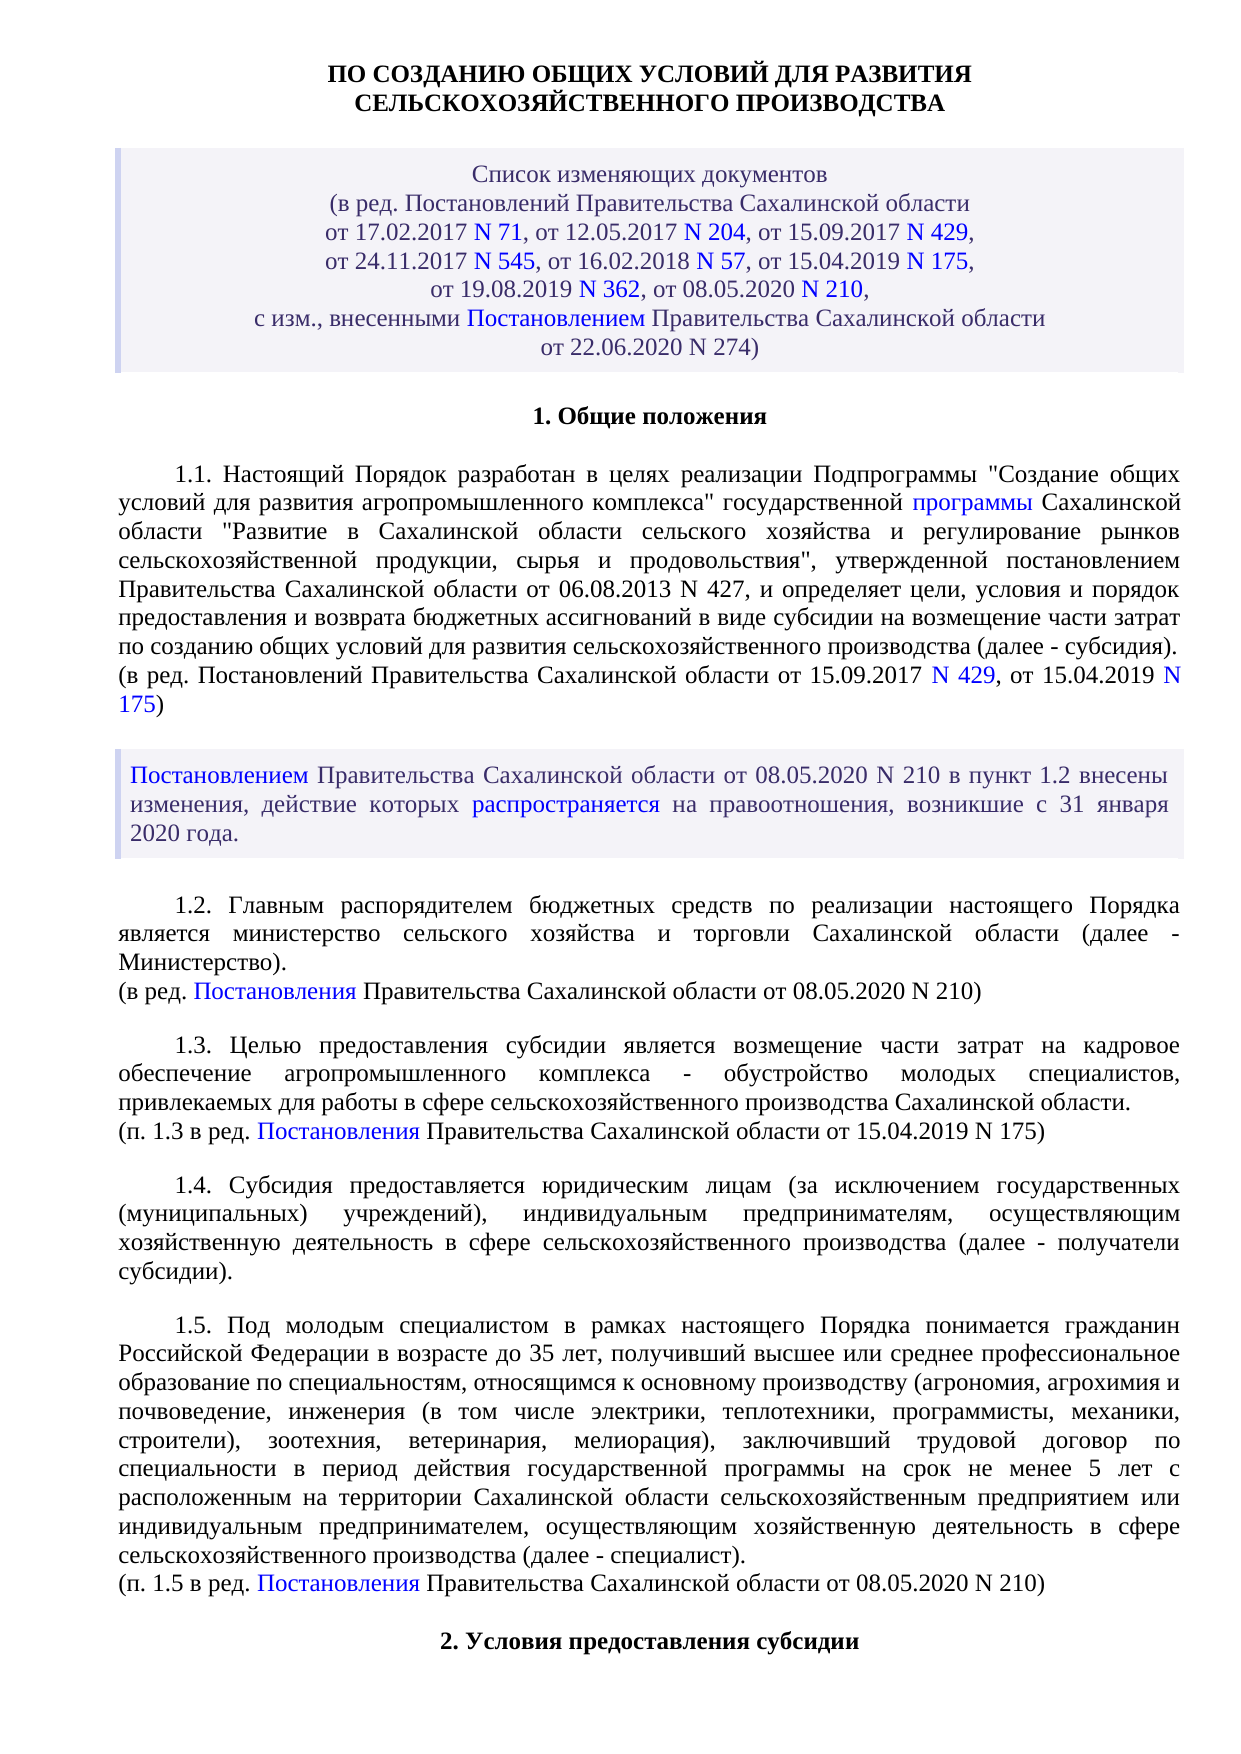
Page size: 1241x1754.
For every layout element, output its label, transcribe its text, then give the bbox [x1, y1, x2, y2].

table_header Список изменяющих документов (в ред. Постановлений Правительства Сахалинской области от 17.02.2017 N 71, от 12.05.2017 N 204, от 15.09.2017 N 429, от 24.11.2017 N 545, от 16.02.2018 N 57, от 15.04.2019 N 175, от 19.08.2019 N 362, от 08.05.2020 N 210, с изм., внесенными Постановлением Правительства Сахалинской области от 22.06.2020 N 274) [121, 148, 1178, 372]
title 1. Общие положения [118, 401, 1181, 430]
text 1.4. Субсидия предоставляется юридическим лицам (за исключением государственных (муниципальных) учреждений), индивидуальным предпринимателям, осуществляющим хозяйственную деятельность в сфере сельскохозяйственного производства (далее - получатели субсидии). [118, 1170, 1181, 1285]
text 1.2. Главным распорядителем бюджетных средств по реализации настоящего Порядка является министерство сельского хозяйства и торговли Сахалинской области (далее - Министерство). [118, 890, 1181, 976]
text (п. 1.5 в ред. Постановления Правительства Сахалинской области от 08.05.2020 N 210) [118, 1568, 1181, 1597]
title 2. Условия предоставления субсидии [118, 1626, 1181, 1655]
title СЕЛЬСКОХОЗЯЙСТВЕННОГО ПРОИЗВОДСТВА [118, 88, 1181, 117]
title ПО СОЗДАНИЮ ОБЩИХ УСЛОВИЙ ДЛЯ РАЗВИТИЯ [118, 59, 1181, 88]
text 1.3. Целью предоставления субсидии является возмещение части затрат на кадровое обеспечение агропромышленного комплекса - обустройство молодых специалистов, привлекаемых для работы в сфере сельскохозяйственного производства Сахалинской области. [118, 1030, 1181, 1116]
text (п. 1.3 в ред. Постановления Правительства Сахалинской области от 15.04.2019 N 175) [118, 1116, 1181, 1145]
text (в ред. Постановления Правительства Сахалинской области от 08.05.2020 N 210) [118, 976, 1181, 1005]
text 1.1. Настоящий Порядок разработан в целях реализации Подпрограммы "Создание общих условий для развития агропромышленного комплекса" государственной программы Сахалинской области "Развитие в Сахалинской области сельского хозяйства и регулирование рынков сельскохозяйственной продукции, сырья и продовольствия", утвержденной постановлением Правительства Сахалинской области от 06.08.2013 N 427, и определяет цели, условия и порядок предоставления и возврата бюджетных ассигнований в виде субсидии на возмещение части затрат по созданию общих условий для развития сельскохозяйственного производства (далее - субсидия). [118, 459, 1181, 660]
text 1.5. Под молодым специалистом в рамках настоящего Порядка понимается гражданин Российской Федерации в возрасте до 35 лет, получивший высшее или среднее профессиональное образование по специальностям, относящимся к основному производству (агрономия, агрохимия и почвоведение, инженерия (в том числе электрики, теплотехники, программисты, механики, строители), зоотехния, ветеринария, мелиорация), заключивший трудовой договор по специальности в период действия государственной программы на срок не менее 5 лет с расположенным на территории Сахалинской области сельскохозяйственным предприятием или индивидуальным предпринимателем, осуществляющим хозяйственную деятельность в сфере сельскохозяйственного производства (далее - специалист). [118, 1310, 1181, 1568]
text (в ред. Постановлений Правительства Сахалинской области от 15.09.2017 N 429, от 15.04.2019 N 175) [118, 660, 1181, 717]
table_header Постановлением Правительства Сахалинской области от 08.05.2020 N 210 в пункт 1.2 внесены изменения, действие которых распространяется на правоотношения, возникшие с 31 января 2020 года. [121, 749, 1178, 858]
